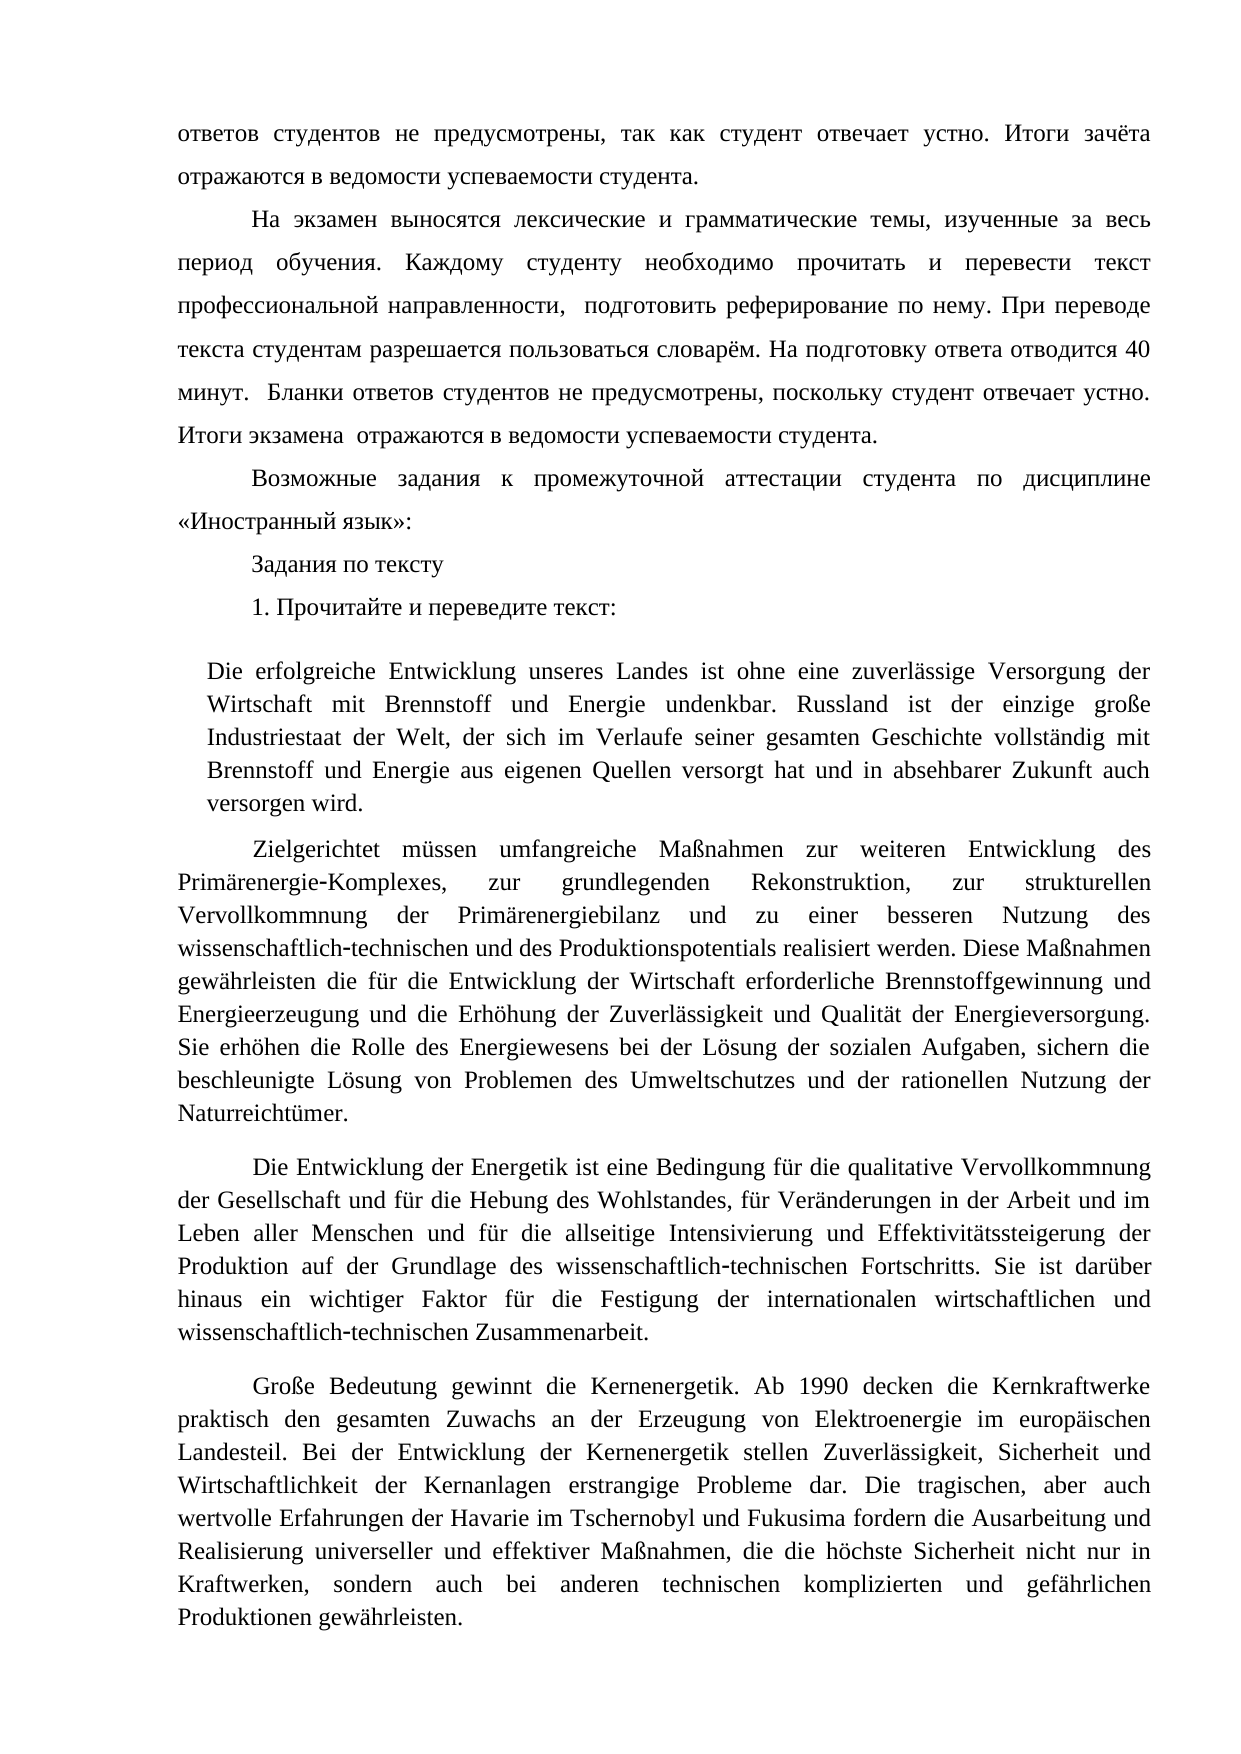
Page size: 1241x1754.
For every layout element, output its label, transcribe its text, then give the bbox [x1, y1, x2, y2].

text Zielgerichtet müssen umfangreiche Maßnahmen zur weiteren Entwicklung des PrimärenergieKomplexes, zur grundlegenden Rekonstruktion, zur strukturellen Vervollkommnung der Primärenergiebilanz und zu einer besseren Nutzung des wissenschaftlichtechnischen und des Produktionspotentials realisiert werden. Diese Maßnahmen gewährleisten die für die Entwicklung der Wirtschaft erforderliche Brennstoffgewinnung und Energieerzeugung und die Erhöhung der Zuverlässigkeit und Qualität der Energieversorgung. Sie erhöhen die Rolle des Energiewesens bei der Lösung der sozialen Aufgaben, sichern die beschleunigte Lösung von Problemen des Umweltschutzes und der rationellen Nutzung der Naturreichtümer. [177, 834, 1152, 1127]
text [177, 118, 1152, 190]
text Die erfolgreiche Entwicklung unseres Landes ist ohne eine zuverlässige Versorgung der Wirtschaft mit Brennstoff und Energie undenkbar. Russland ist der einzige große Industriestaat der Welt, der sich im Verlaufe seiner gesamten Geschichte vollständig mit Brennstoff und Energie aus eigenen Quellen versorgt hat und in absehbarer Zukunft auch versorgen wird. [207, 656, 1152, 817]
text Große Bedeutung gewinnt die Kernenergetik. Ab 1990 decken die Kernkraftwerke praktisch den gesamten Zuwachs an der Erzeugung von Elektroenergie im europäischen Landesteil. Bei der Entwicklung der Kernenergetik stellen Zuverlässigkeit, Sicherheit und Wirtschaftlichkeit der Kernanlagen erstrangige Probleme dar. Die tragischen, aber auch wertvolle Erfahrungen der Havarie im Tschernobyl und Fukusima fordern die Ausarbeitung und Realisierung universeller und effektiver Maßnahmen, die die höchste Sicherheit nicht nur in Kraftwerken, sondern auch bei anderen technischen komplizierten und gefährlichen Produktionen gewährleisten. [177, 1371, 1152, 1631]
text Возможные задания к промежуточной аттестации студента по дисциплине «Иностранный язык»: [177, 463, 1152, 535]
text На экзамен выносятся лексические и грамматические темы, изученные за весь период обучения. Каждому студенту необходимо прочитать и перевести текст профессиональной направленности, подготовить реферирование по нему. При переводе текста студентам разрешается пользоваться словарём. На подготовку ответа отводится 40 минут. Бланки ответов студентов не предусмотрены, поскольку студент отвечает устно. Итоги экзамена отражаются в ведомости успеваемости студента. [177, 204, 1152, 449]
text 1. Прочитайте и переведите текст: [177, 592, 1152, 621]
text Die Entwicklung der Energetik ist eine Bedingung für die qualitative Vervollkommnung der Gesellschaft und für die Hebung des Wohlstandes, für Veränderungen in der Arbeit und im Leben aller Menschen und für die allseitige Intensivierung und Effektivitätssteigerung der Produktion auf der Grundlage des wissenschaftlichtechnischen Fortschritts. Sie ist darüber hinaus ein wichtiger Faktor für die Festigung der internationalen wirtschaftlichen und wissenschaftlichtechnischen Zusammenarbeit. [177, 1152, 1152, 1346]
text Задания по тексту [177, 549, 1152, 578]
